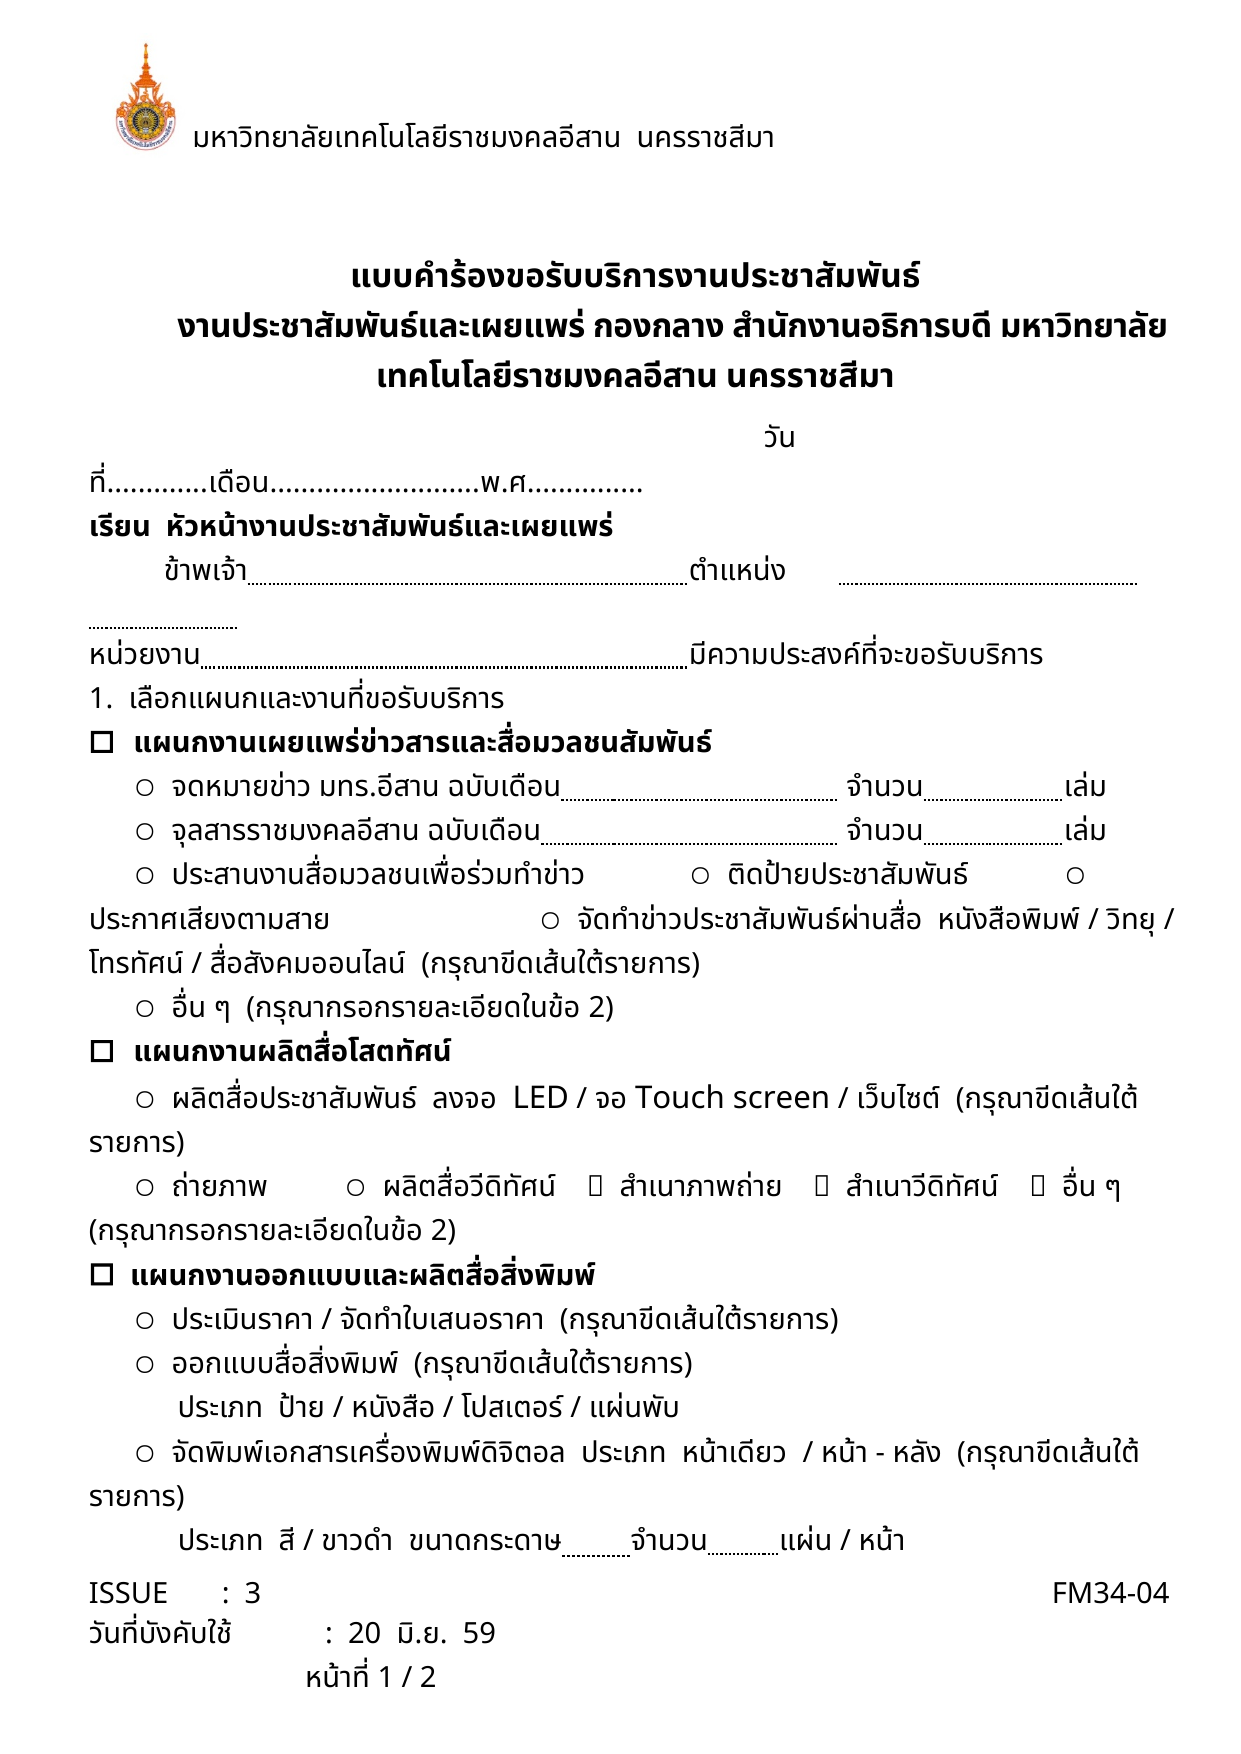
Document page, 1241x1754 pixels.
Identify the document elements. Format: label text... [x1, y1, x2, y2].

text จุลสารราชมงคลอีสาน ฉบับเดือน จำนวน เล่ม [89, 810, 1181, 854]
text 1. เลือกแผนกและงานที่ขอรับบริการ [89, 677, 1181, 721]
text ประเภท ป้าย / หนังสือ / โปสเตอร์ / แผ่นพับ [89, 1387, 1181, 1431]
text ผลิตสื่อประชาสัมพันธ์ ลงจอ LED / จอ Touch screen / เว็บไซต์ (กรุณาขีดเส้นใต้รายการ) [89, 1075, 1181, 1166]
text จดหมายข่าว มทร.อีสาน ฉบับเดือน จำนวน เล่ม [89, 766, 1181, 810]
text ถ่ายภาพ ผลิตสื่อวีดิทัศน์ สำเนาภาพถ่าย สำเนาวีดิทัศน์ อื่น ๆ (กรุณากรอกรายละเอียดในข้อ 2) [89, 1166, 1181, 1254]
text อื่น ๆ (กรุณากรอกรายละเอียดในข้อ 2) [89, 986, 1181, 1031]
text เรียน หัวหน้างานประชาสัมพันธ์และเผยแพร่ [89, 505, 1181, 549]
text ข้าพเจ้า ตำแหน่ง [89, 549, 1181, 633]
text ออกแบบสื่อสิ่งพิมพ์ (กรุณาขีดเส้นใต้รายการ) [89, 1342, 1181, 1387]
text งานประชาสัมพันธ์และเผยแพร่ กองกลาง สำนักงานอธิการบดี มหาวิทยาลัยเทคโนโลยีราชมงคลอีสาน นครราชสีมา [89, 302, 1181, 403]
text แผนกงานเผยแพร่ข่าวสารและสื่อมวลชนสัมพันธ์ [89, 721, 1181, 766]
text วันที่.............เดือน...........................พ.ศ............... [89, 417, 1181, 505]
text แผนกงานผลิตสื่อโสตทัศน์ [89, 1031, 1181, 1075]
text ประสานงานสื่อมวลชนเพื่อร่วมทำข่าว ติดป้ายประชาสัมพันธ์ ประกาศเสียงตามสาย จัดทำข่าวประชาสัมพันธ์ผ่านสื่อ หนังสือพิมพ์ / วิทยุ / โทรทัศน์ / สื่อสังคมออนไลน์ (กรุณาขีดเส้นใต้รายการ) [89, 854, 1181, 986]
text จัดพิมพ์เอกสารเครื่องพิมพ์ดิจิตอล ประเภท หน้าเดียว / หน้า - หลัง (กรุณาขีดเส้นใต้รายการ) [89, 1431, 1181, 1519]
picture [102, 33, 190, 158]
text แบบคำร้องขอรับบริการงานประชาสัมพันธ์ [89, 252, 1181, 302]
text ประเภท สี / ขาวดำ ขนาดกระดาษ จำนวน แผ่น / หน้า [89, 1519, 1181, 1564]
text ประเมินราคา / จัดทำใบเสนอราคา (กรุณาขีดเส้นใต้รายการ) [89, 1298, 1181, 1342]
text แผนกงานออกแบบและผลิตสื่อสิ่งพิมพ์ [89, 1254, 1181, 1298]
text หน่วยงาน มีความประสงค์ที่จะขอรับบริการ [89, 633, 1181, 677]
